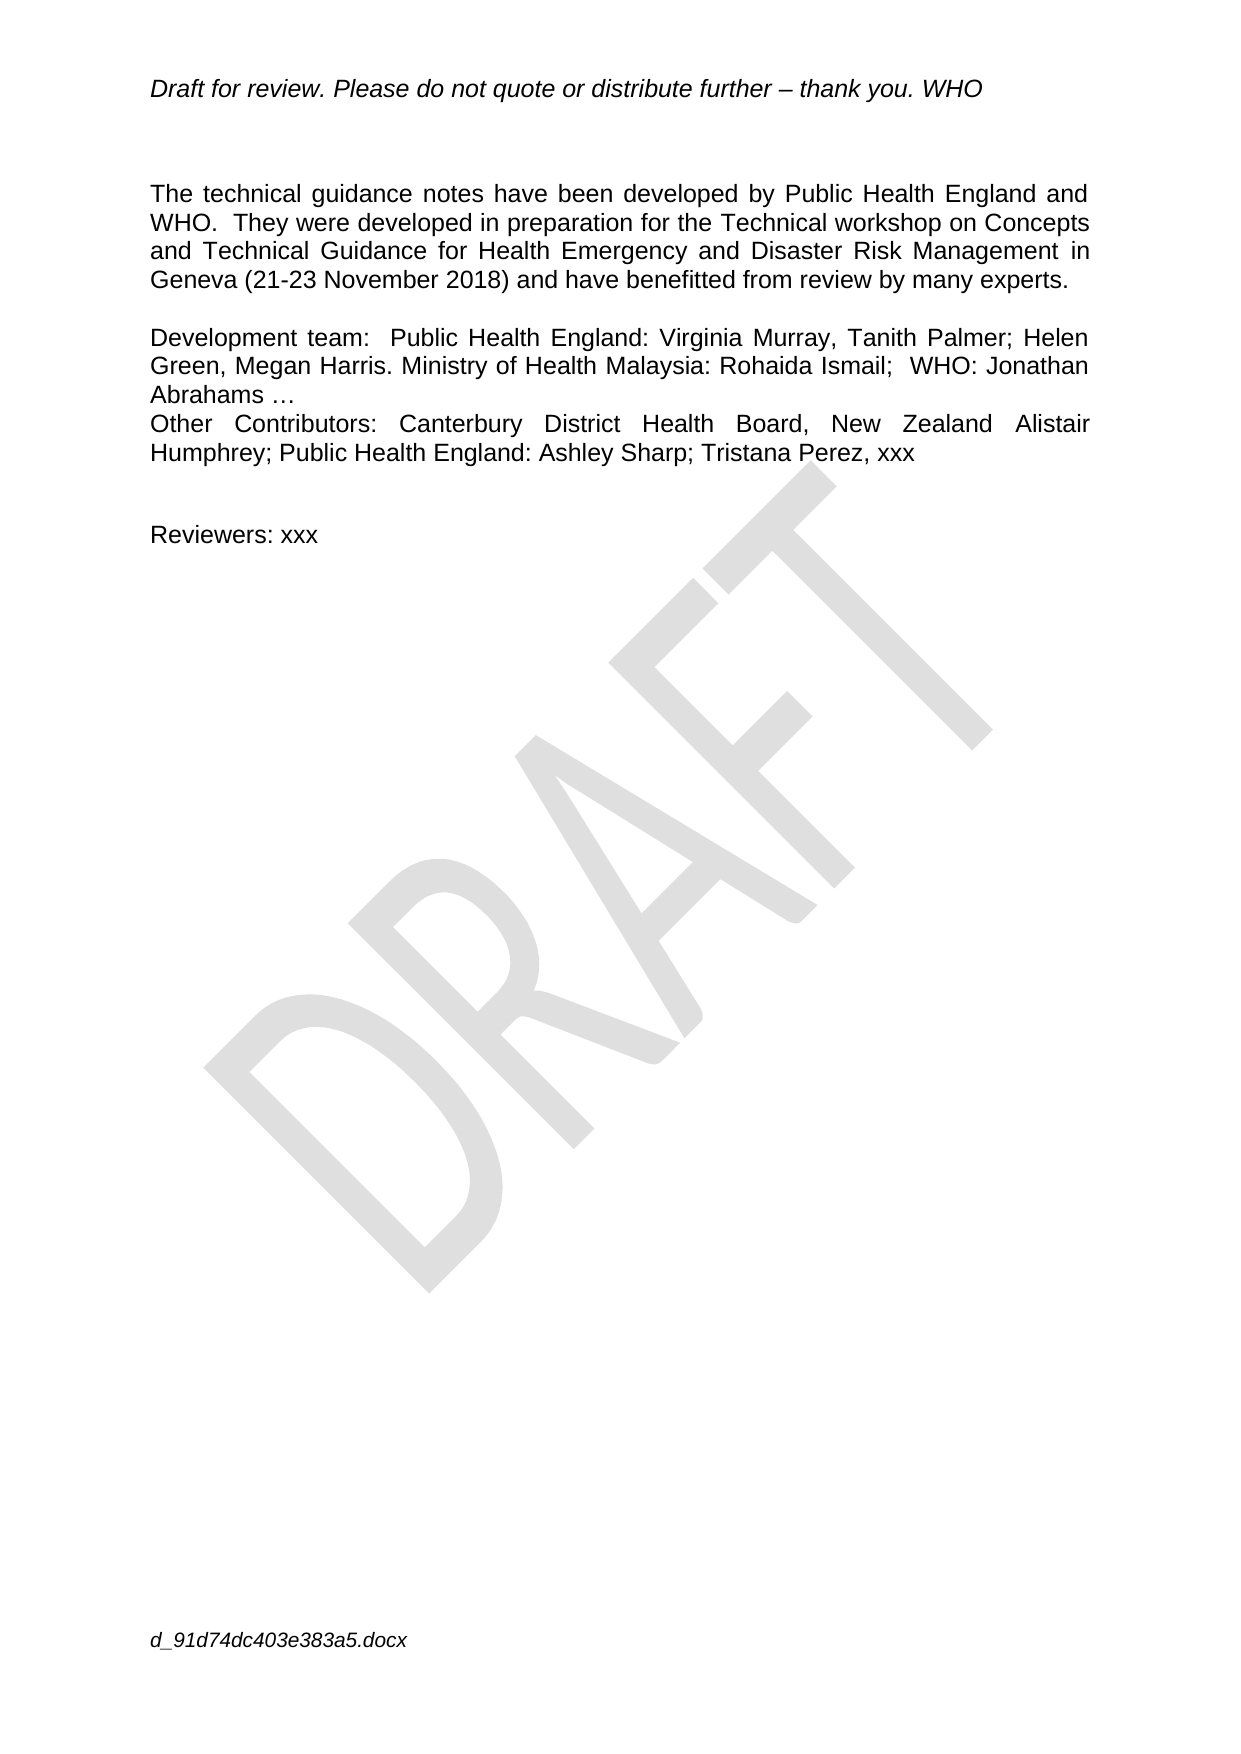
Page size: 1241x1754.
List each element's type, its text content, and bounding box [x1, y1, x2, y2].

text Reviewers: xxx [150, 520, 1090, 549]
text Other Contributors: Canterbury District Health Board, New Zealand Alistair Humphrey; Public Health England: Ashley Sharp; Tristana Perez, xxx [150, 409, 1090, 466]
text Development team: Public Health England: Virginia Murray, Tanith Palmer; Helen Green, Megan Harris. Ministry of Health Malaysia: Rohaida Ismail; WHO: Jonathan Abrahams … [150, 322, 1090, 409]
text The technical guidance notes have been developed by Public Health England and WHO. They were developed in preparation for the Technical workshop on Concepts and Technical Guidance for Health Emergency and Disaster Risk Management in Geneva (21-23 November 2018) and have benefitted from review by many experts. [150, 179, 1090, 294]
